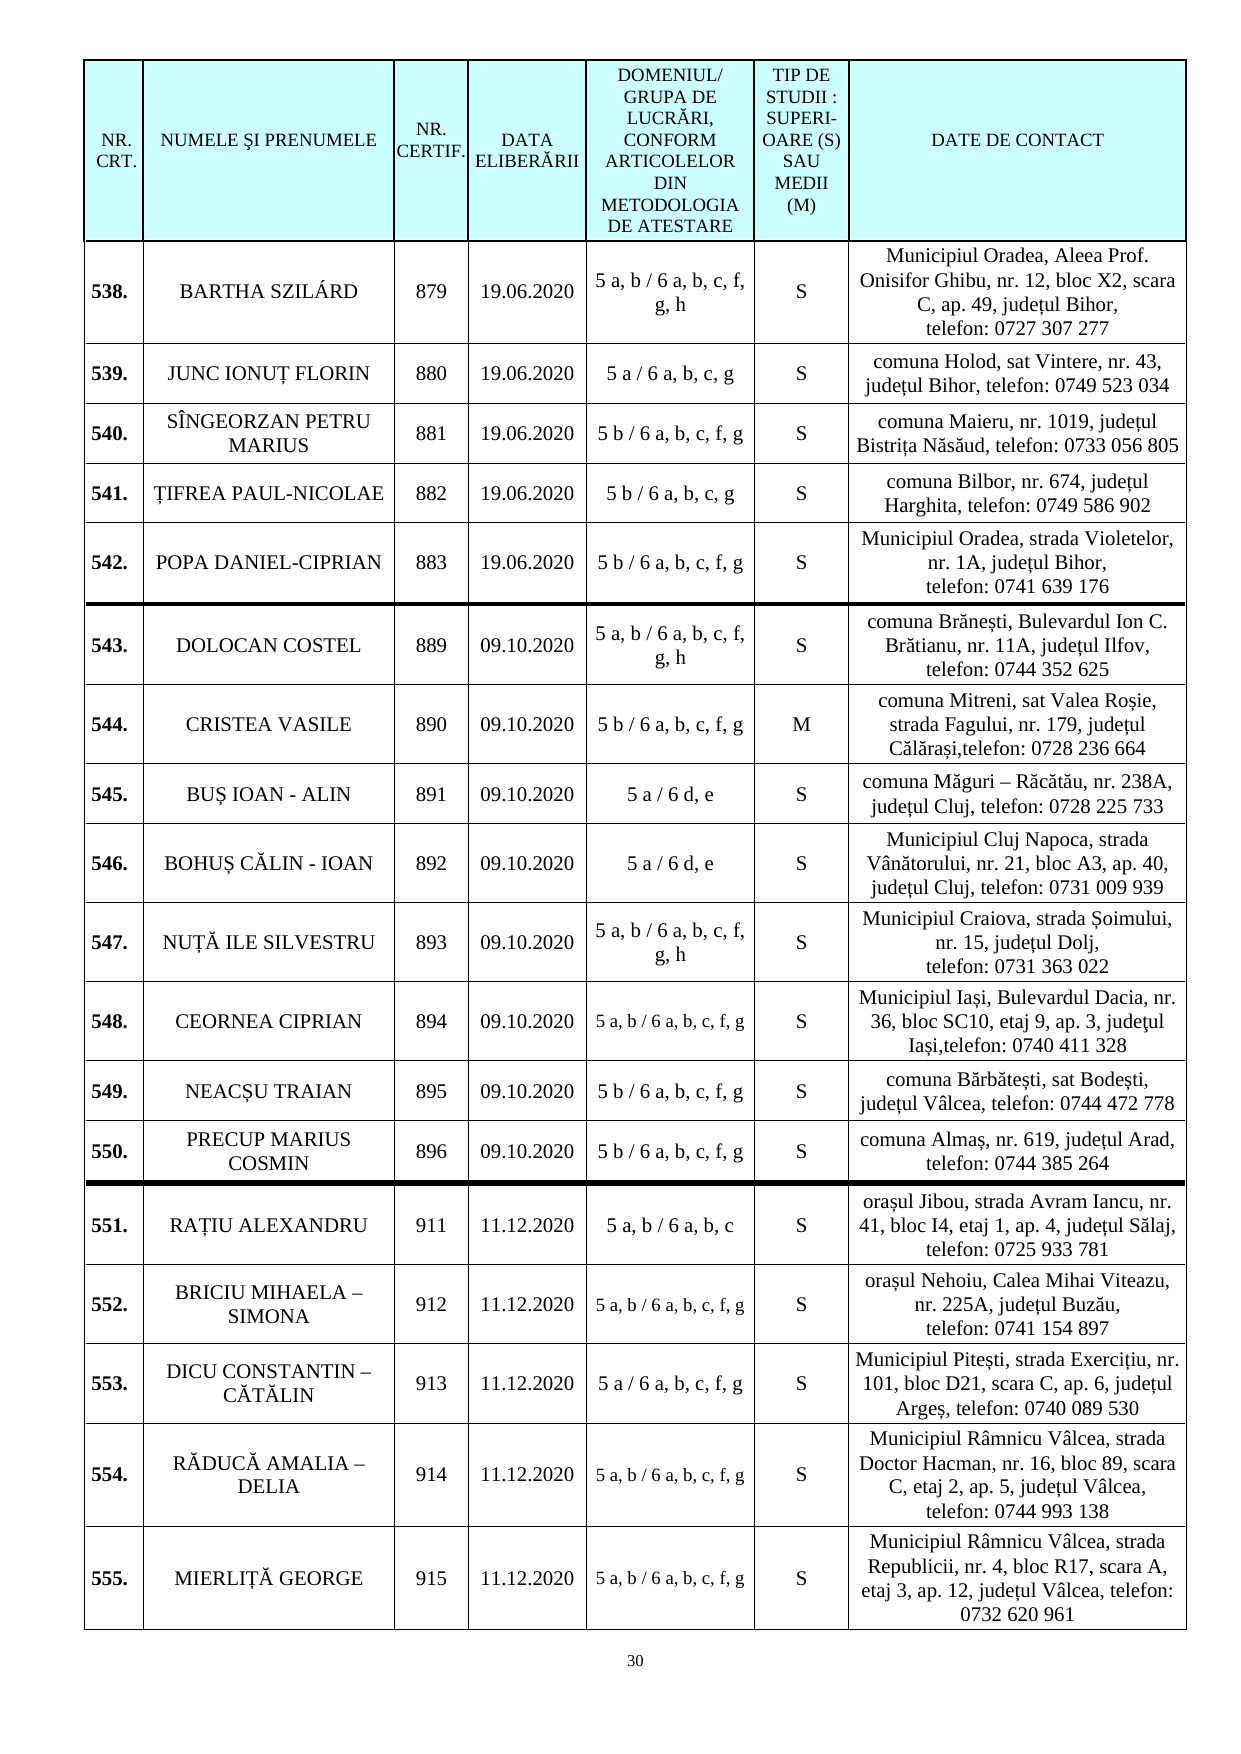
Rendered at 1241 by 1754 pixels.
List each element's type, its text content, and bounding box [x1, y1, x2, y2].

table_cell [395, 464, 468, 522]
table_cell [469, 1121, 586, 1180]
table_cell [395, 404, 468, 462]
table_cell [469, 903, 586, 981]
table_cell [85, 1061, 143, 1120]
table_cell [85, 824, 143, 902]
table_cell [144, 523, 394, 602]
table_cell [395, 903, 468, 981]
table_header TIP DE STUDII : SUPERI-OARE (S) SAU MEDII (M) [755, 61, 848, 239]
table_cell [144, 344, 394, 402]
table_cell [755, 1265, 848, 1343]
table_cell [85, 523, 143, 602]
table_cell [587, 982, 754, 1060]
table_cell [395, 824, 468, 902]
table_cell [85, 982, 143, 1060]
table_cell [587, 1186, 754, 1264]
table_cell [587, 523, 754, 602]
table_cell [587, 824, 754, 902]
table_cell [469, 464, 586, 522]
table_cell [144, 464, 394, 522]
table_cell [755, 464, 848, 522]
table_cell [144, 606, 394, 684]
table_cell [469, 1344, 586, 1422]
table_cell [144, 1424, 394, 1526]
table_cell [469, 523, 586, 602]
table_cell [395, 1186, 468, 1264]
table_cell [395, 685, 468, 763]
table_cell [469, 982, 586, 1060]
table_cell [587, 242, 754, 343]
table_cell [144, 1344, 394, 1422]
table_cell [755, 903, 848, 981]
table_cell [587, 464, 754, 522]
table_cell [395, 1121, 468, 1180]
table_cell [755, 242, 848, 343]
table_header DOMENIUL/ GRUPA DE LUCRĂRI, CONFORM ARTICOLELOR DIN METODOLOGIA DE ATESTARE [587, 61, 753, 239]
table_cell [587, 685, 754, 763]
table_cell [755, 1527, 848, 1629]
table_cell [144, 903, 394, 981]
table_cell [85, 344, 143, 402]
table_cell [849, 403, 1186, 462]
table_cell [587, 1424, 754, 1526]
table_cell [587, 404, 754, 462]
table_header DATA ELIBERĂRII [469, 61, 585, 239]
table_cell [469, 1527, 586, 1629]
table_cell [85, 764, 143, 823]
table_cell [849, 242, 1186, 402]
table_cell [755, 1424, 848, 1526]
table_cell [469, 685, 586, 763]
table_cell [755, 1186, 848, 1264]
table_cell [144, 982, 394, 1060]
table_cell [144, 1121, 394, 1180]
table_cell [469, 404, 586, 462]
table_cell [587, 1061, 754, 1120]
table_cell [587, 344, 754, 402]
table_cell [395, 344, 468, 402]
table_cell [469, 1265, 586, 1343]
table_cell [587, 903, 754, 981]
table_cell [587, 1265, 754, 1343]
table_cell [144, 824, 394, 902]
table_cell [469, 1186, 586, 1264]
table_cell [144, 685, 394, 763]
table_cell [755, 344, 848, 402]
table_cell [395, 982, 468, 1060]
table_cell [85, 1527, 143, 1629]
table_header DATE DE CONTACT [850, 61, 1185, 239]
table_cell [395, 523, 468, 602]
table_header NUMELE ŞI PRENUMELE [144, 61, 393, 239]
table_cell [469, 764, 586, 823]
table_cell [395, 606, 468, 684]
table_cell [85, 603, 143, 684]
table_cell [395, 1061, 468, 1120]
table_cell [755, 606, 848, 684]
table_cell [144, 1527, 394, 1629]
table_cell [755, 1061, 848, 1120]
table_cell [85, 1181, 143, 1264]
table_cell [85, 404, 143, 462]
table_header NR. CERTIF. [395, 61, 467, 239]
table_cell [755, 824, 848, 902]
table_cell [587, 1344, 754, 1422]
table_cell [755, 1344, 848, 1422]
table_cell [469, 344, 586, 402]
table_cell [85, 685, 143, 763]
table_header NR. CRT. [85, 61, 142, 239]
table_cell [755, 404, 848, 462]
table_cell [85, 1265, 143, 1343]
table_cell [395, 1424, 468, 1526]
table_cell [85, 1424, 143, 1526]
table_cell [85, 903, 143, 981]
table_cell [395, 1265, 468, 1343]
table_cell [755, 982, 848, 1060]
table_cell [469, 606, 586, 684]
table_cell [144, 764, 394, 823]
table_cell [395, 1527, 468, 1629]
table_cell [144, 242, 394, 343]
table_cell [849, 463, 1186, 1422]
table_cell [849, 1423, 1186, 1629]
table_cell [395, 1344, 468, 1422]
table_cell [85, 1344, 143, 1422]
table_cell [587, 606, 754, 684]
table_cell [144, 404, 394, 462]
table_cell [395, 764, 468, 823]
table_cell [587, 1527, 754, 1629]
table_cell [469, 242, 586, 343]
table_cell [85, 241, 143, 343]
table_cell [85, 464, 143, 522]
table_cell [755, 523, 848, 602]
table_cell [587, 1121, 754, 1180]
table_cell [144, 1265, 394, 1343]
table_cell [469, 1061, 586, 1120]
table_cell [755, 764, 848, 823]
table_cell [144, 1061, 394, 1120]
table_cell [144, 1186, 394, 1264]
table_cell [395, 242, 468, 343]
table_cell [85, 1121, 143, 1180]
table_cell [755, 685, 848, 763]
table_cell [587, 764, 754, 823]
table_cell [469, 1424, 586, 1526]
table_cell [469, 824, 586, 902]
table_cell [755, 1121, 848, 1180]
